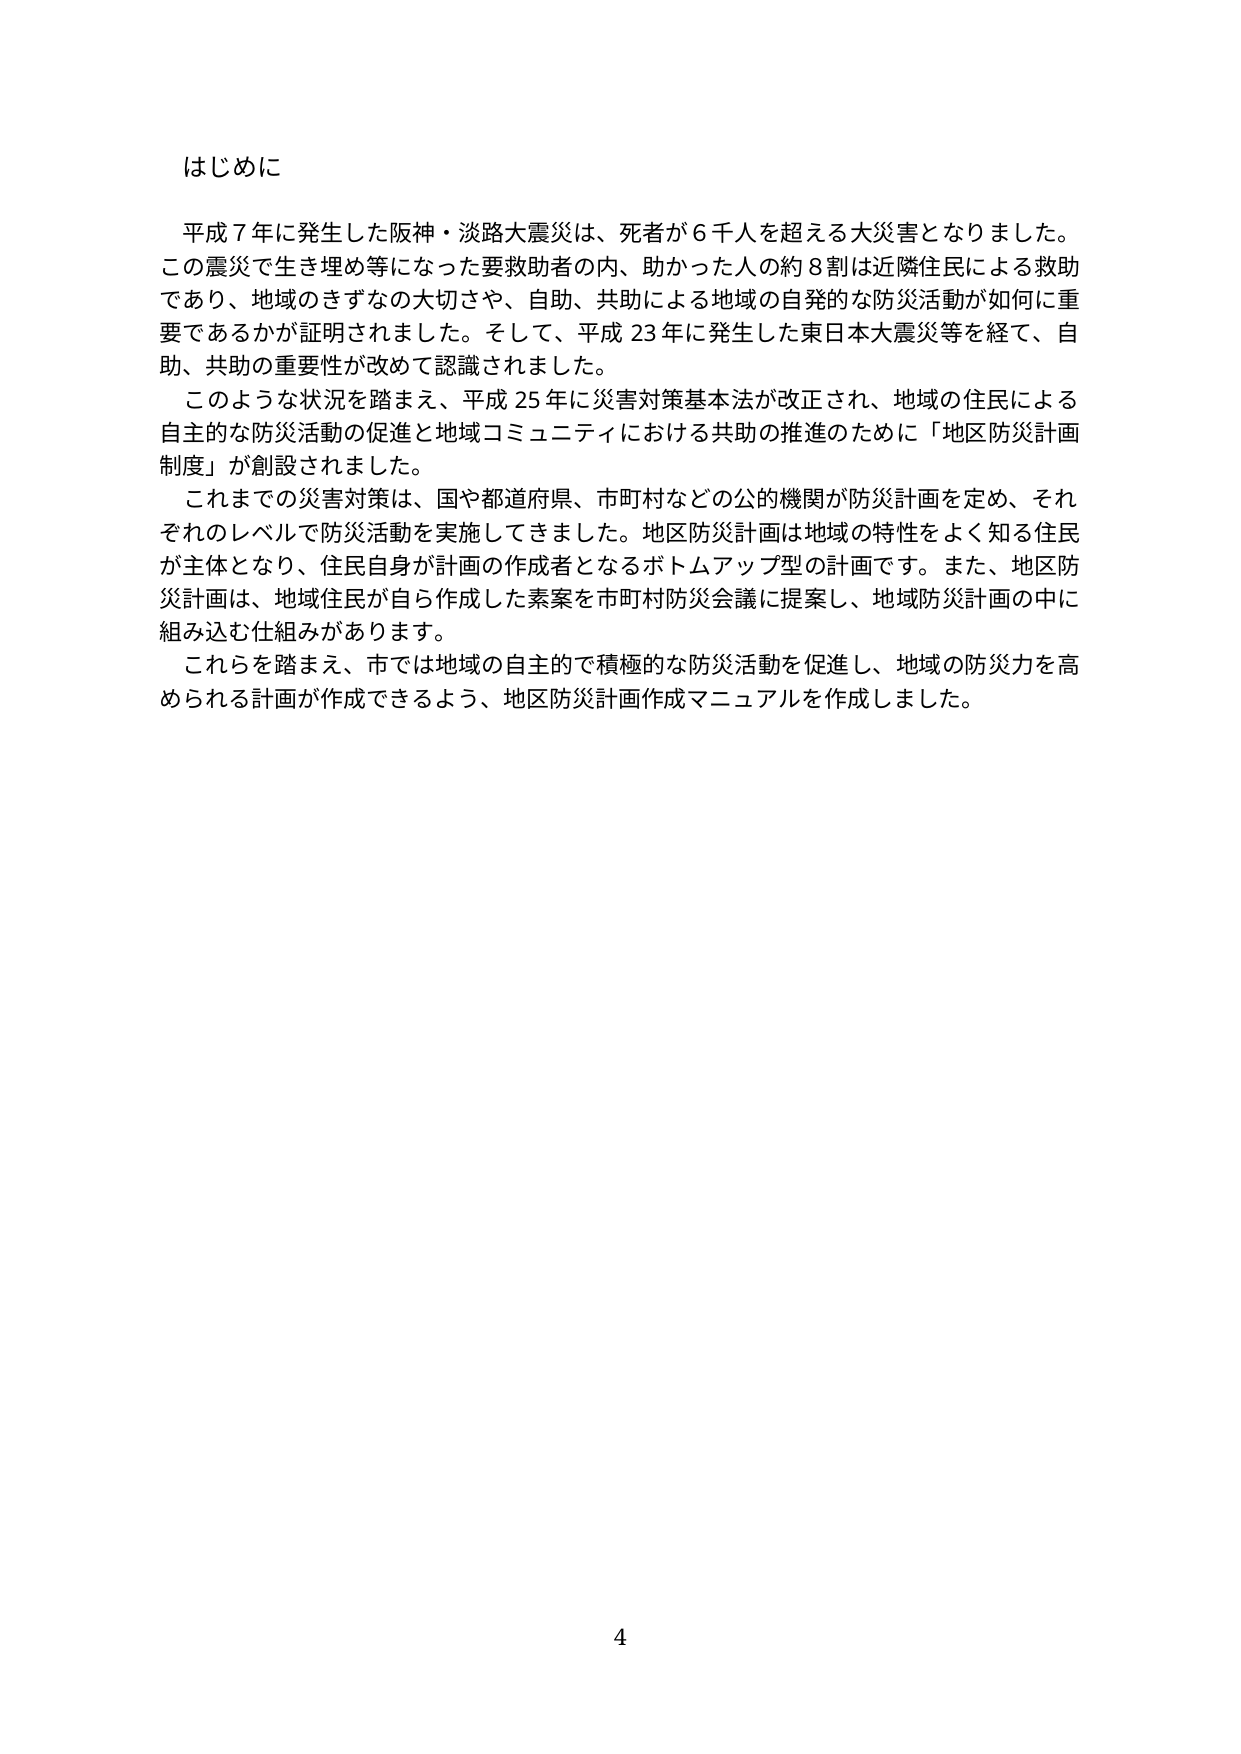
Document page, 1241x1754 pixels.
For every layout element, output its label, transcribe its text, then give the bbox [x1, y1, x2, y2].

text これまでの災害対策は、国や都道府県、市町村などの公的機関が防災計画を定め、それぞれのレベルで防災活動を実施してきました。地区防災計画は地域の特性をよく知る住民が主体となり、住民自身が計画の作成者となるボトムアップ型の計画です。また、地区防災計画は、地域住民が自ら作成した素案を市町村防災会議に提案し、地域防災計画の中に組み込む仕組みがあります。 [159, 481, 1081, 647]
text このような状況を踏まえ、平成25年に災害対策基本法が改正され、地域の住民による自主的な防災活動の促進と地域コミュニティにおける共助の推進のために「地区防災計画制度」が創設されました。 [159, 381, 1081, 481]
text はじめに [159, 148, 1081, 184]
text これらを踏まえ、市では地域の自主的で積極的な防災活動を促進し、地域の防災力を高められる計画が作成できるよう、地区防災計画作成マニュアルを作成しました。 [159, 647, 1081, 714]
text 平成７年に発生した阪神・淡路大震災は、死者が６千人を超える大災害となりました。この震災で生き埋め等になった要救助者の内、助かった人の約８割は近隣住民による救助であり、地域のきずなの大切さや、自助、共助による地域の自発的な防災活動が如何に重要であるかが証明されました。そして、平成23年に発生した東日本大震災等を経て、自助、共助の重要性が改めて認識されました。 [159, 215, 1081, 381]
